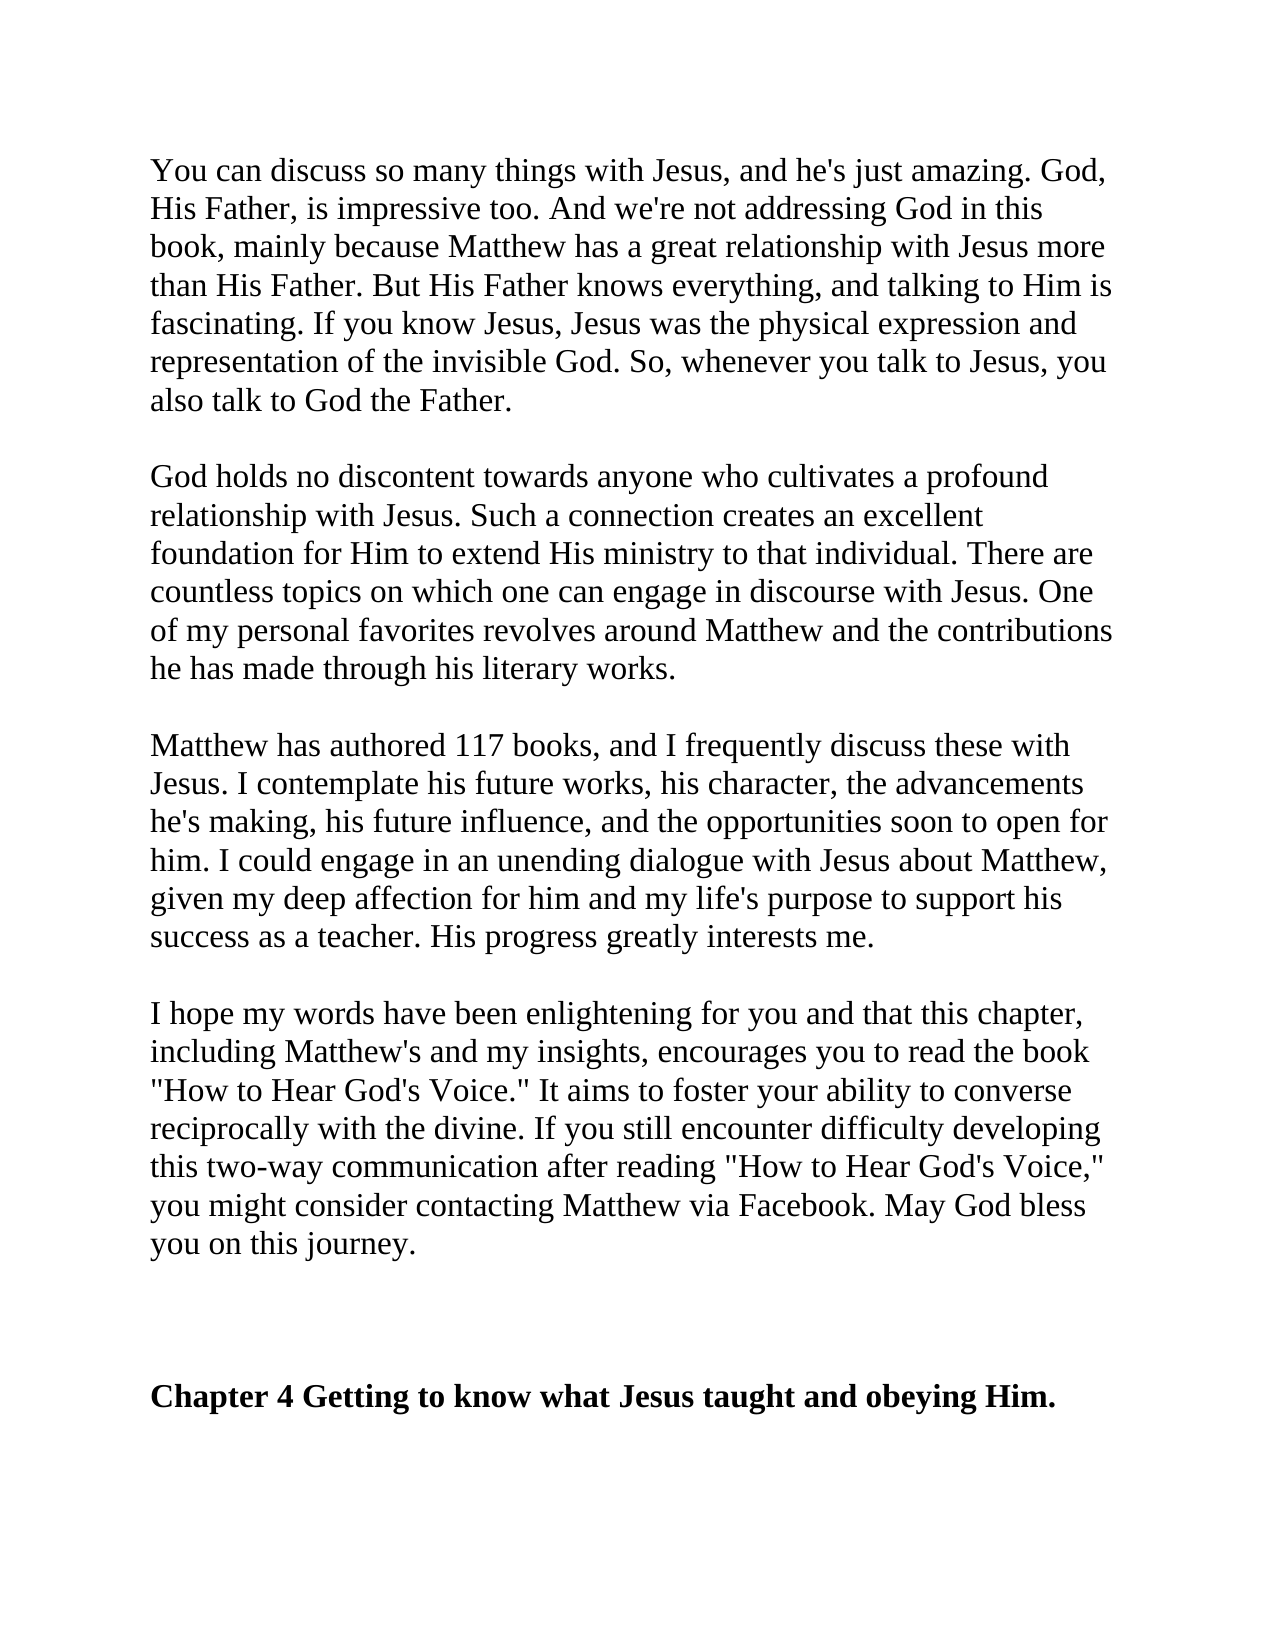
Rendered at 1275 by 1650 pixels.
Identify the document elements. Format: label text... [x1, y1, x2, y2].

text I hope my words have been enlightening for you and that this chapter, including Matthew's and my insights, encourages you to read the book "How to Hear God's Voice." It aims to foster your ability to converse reciprocally with the divine. If you still encounter difficulty developing this two-way communication after reading "How to Hear God's Voice," you might consider contacting Matthew via Facebook. May God bless you on this journey. [150, 993, 1125, 1262]
text You can discuss so many things with Jesus, and he's just amazing. God, His Father, is impressive too. And we're not addressing God in this book, mainly because Matthew has a great relationship with Jesus more than His Father. But His Father knows everything, and talking to Him is fascinating. If you know Jesus, Jesus was the physical expression and representation of the invisible God. So, whenever you talk to Jesus, you also talk to God the Father. [150, 150, 1125, 418]
text Chapter 4 Getting to know what Jesus taught and obeying Him. [150, 1377, 1125, 1415]
text God holds no discontent towards anyone who cultivates a profound relationship with Jesus. Such a connection creates an excellent foundation for Him to extend His ministry to that individual. There are countless topics on which one can engage in discourse with Jesus. One of my personal favorites revolves around Matthew and the contributions he has made through his literary works. [150, 457, 1125, 687]
text Matthew has authored 117 books, and I frequently discuss these with Jesus. I contemplate his future works, his character, the advancements he's making, his future influence, and the opportunities soon to open for him. I could engage in an unending dialogue with Jesus about Matthew, given my deep affection for him and my life's purpose to support his success as a teacher. His progress greatly interests me. [150, 725, 1125, 955]
